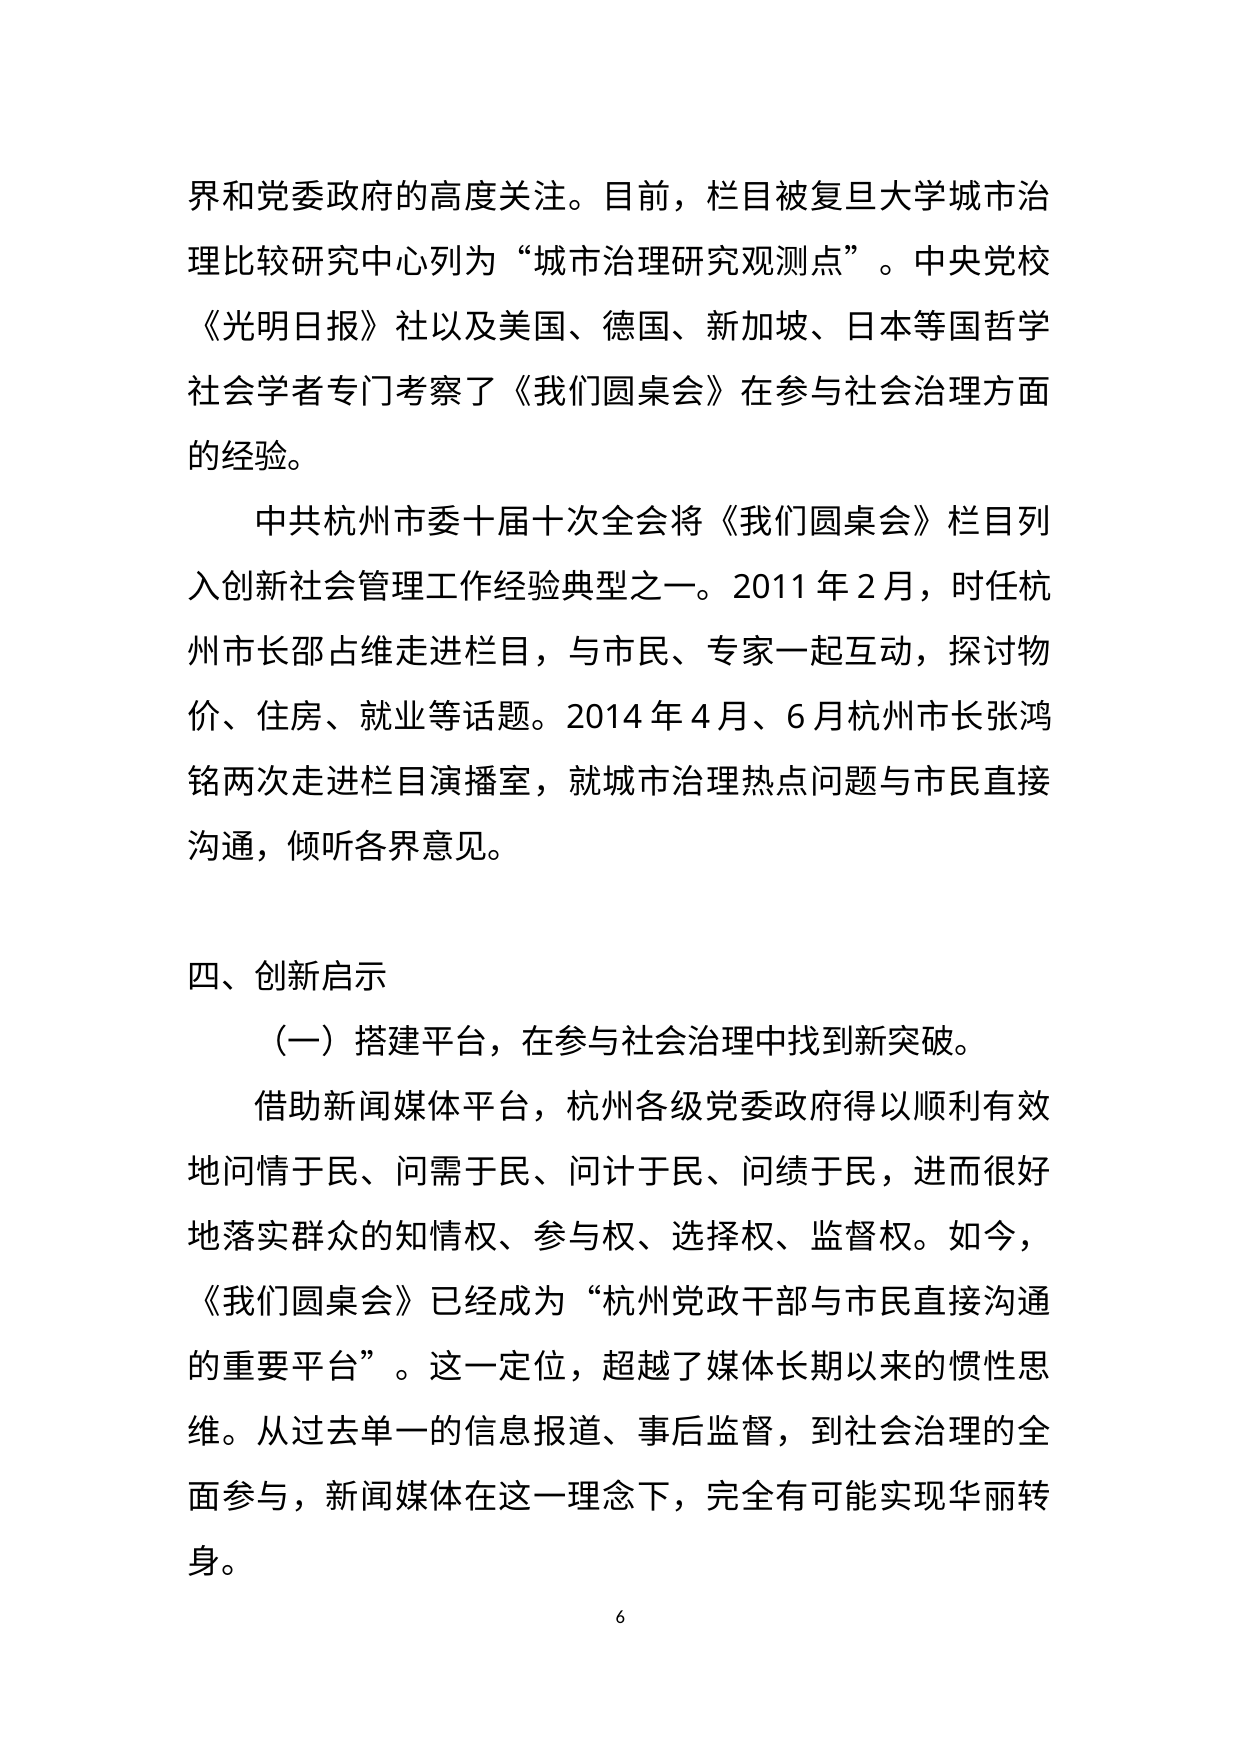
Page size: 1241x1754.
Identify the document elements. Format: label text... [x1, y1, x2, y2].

text 借助新闻媒体平台，杭州各级党委政府得以顺利有效地问情于民、问需于民、问计于民、问绩于民，进而很好地落实群众的知情权、参与权、选择权、监督权。如今，《我们圆桌会》已经成为“杭州党政干部与市民直接沟通的重要平台”。这一定位，超越了媒体长期以来的惯性思维。从过去单一的信息报道、事后监督，到社会治理的全面参与，新闻媒体在这一理念下，完全有可能实现华丽转身。 [187, 1072, 1053, 1592]
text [187, 162, 1053, 487]
text 四、创新启示 [187, 942, 1053, 1007]
text （一）搭建平台，在参与社会治理中找到新突破。 [187, 1007, 1053, 1072]
text 中共杭州市委十届十次全会将《我们圆桌会》栏目列入创新社会管理工作经验典型之一。2011年2月，时任杭州市长邵占维走进栏目，与市民、专家一起互动，探讨物价、住房、就业等话题。2014年4月、6月杭州市长张鸿铭两次走进栏目演播室，就城市治理热点问题与市民直接沟通，倾听各界意见。 [187, 487, 1053, 877]
